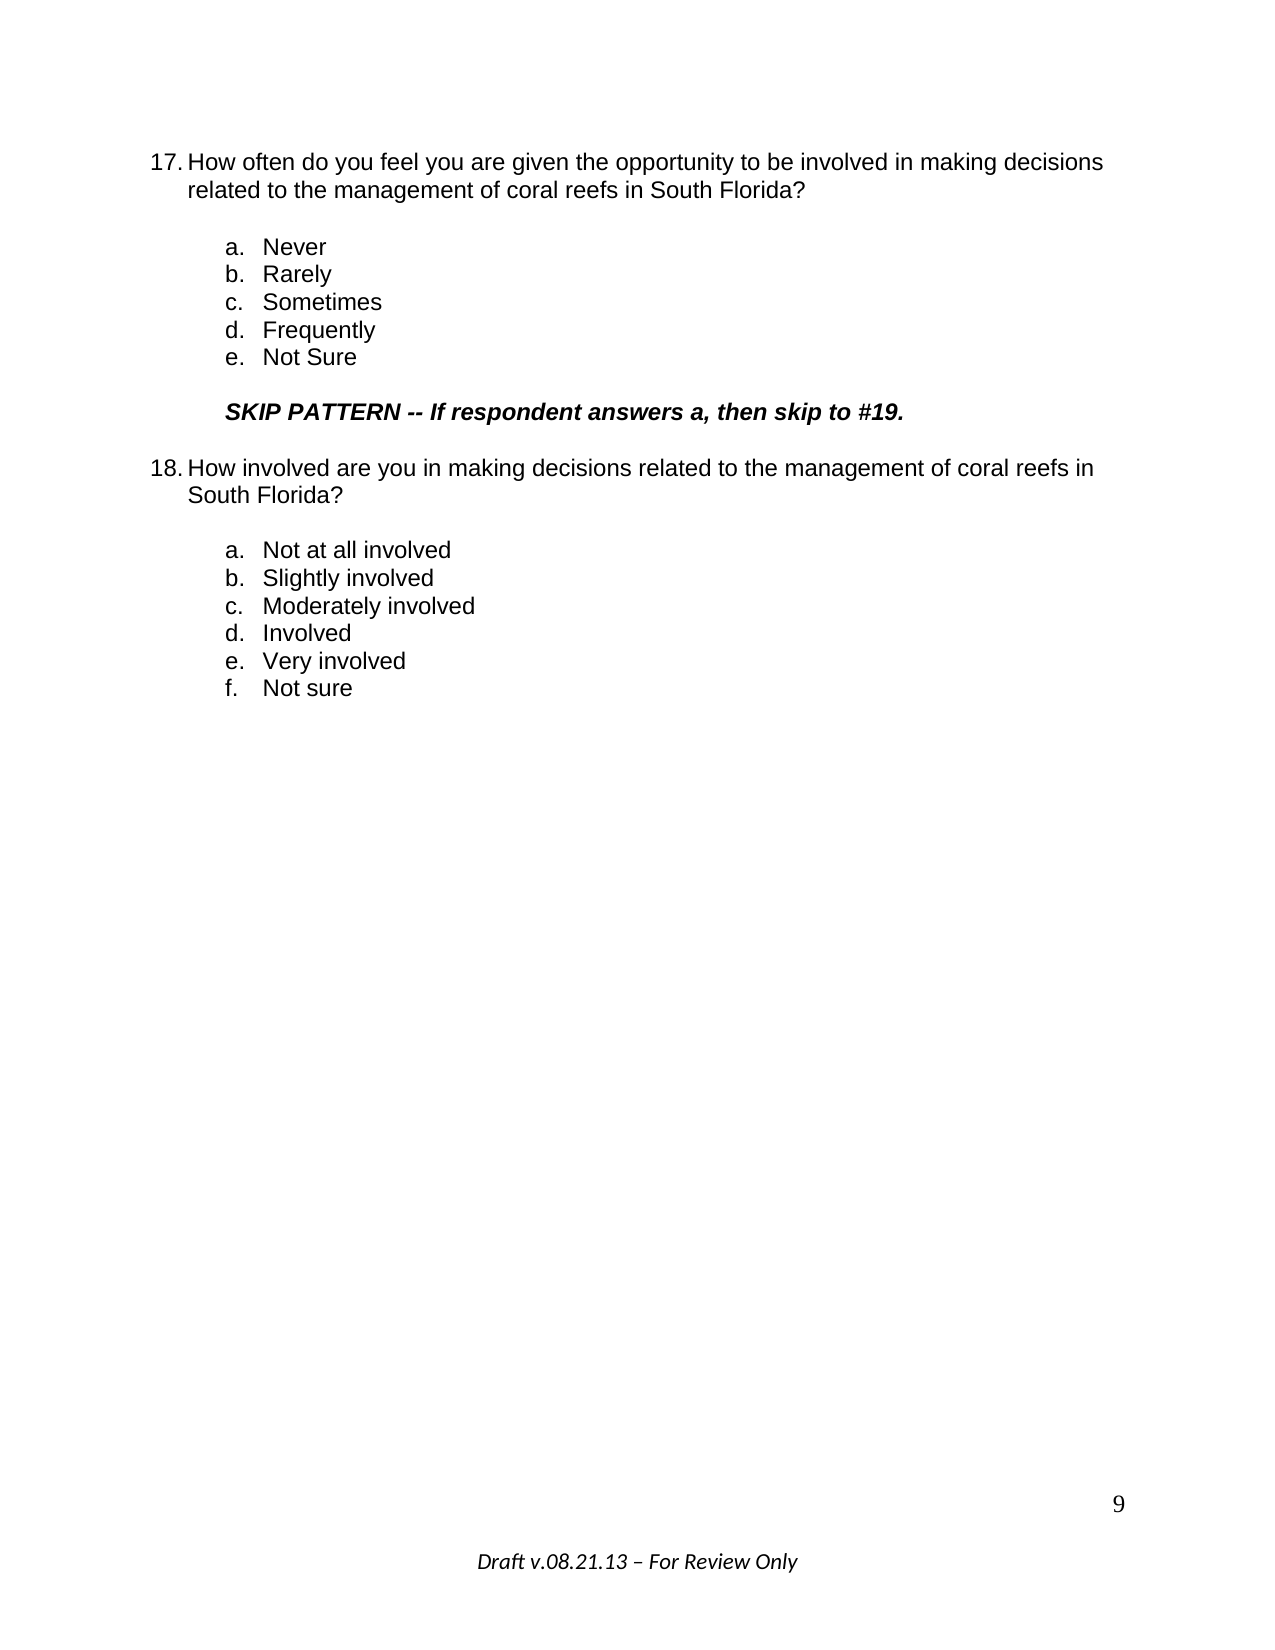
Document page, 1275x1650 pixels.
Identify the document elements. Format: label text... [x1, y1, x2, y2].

list How often do you feel you are given the opportunity to be involved in making decisions related to the management of coral reefs in South Florida? [150, 148, 1125, 204]
list How involved are you in making decisions related to the management of coral reefs in South Florida? [150, 453, 1125, 509]
list Not sure [225, 674, 1125, 702]
list Not at all involved [225, 536, 1125, 564]
list Very involved [225, 647, 1125, 674]
list Moderately involved [225, 592, 1125, 619]
list Rarely [225, 260, 1125, 288]
list Frequently [225, 316, 1125, 343]
list Not Sure [225, 343, 1125, 371]
list Sometimes [225, 288, 1125, 316]
list Never [225, 233, 1125, 260]
list Slightly involved [225, 564, 1125, 592]
list Involved [225, 619, 1125, 647]
text SKIP PATTERN -- If respondent answers a, then skip to #19. [225, 398, 1125, 426]
